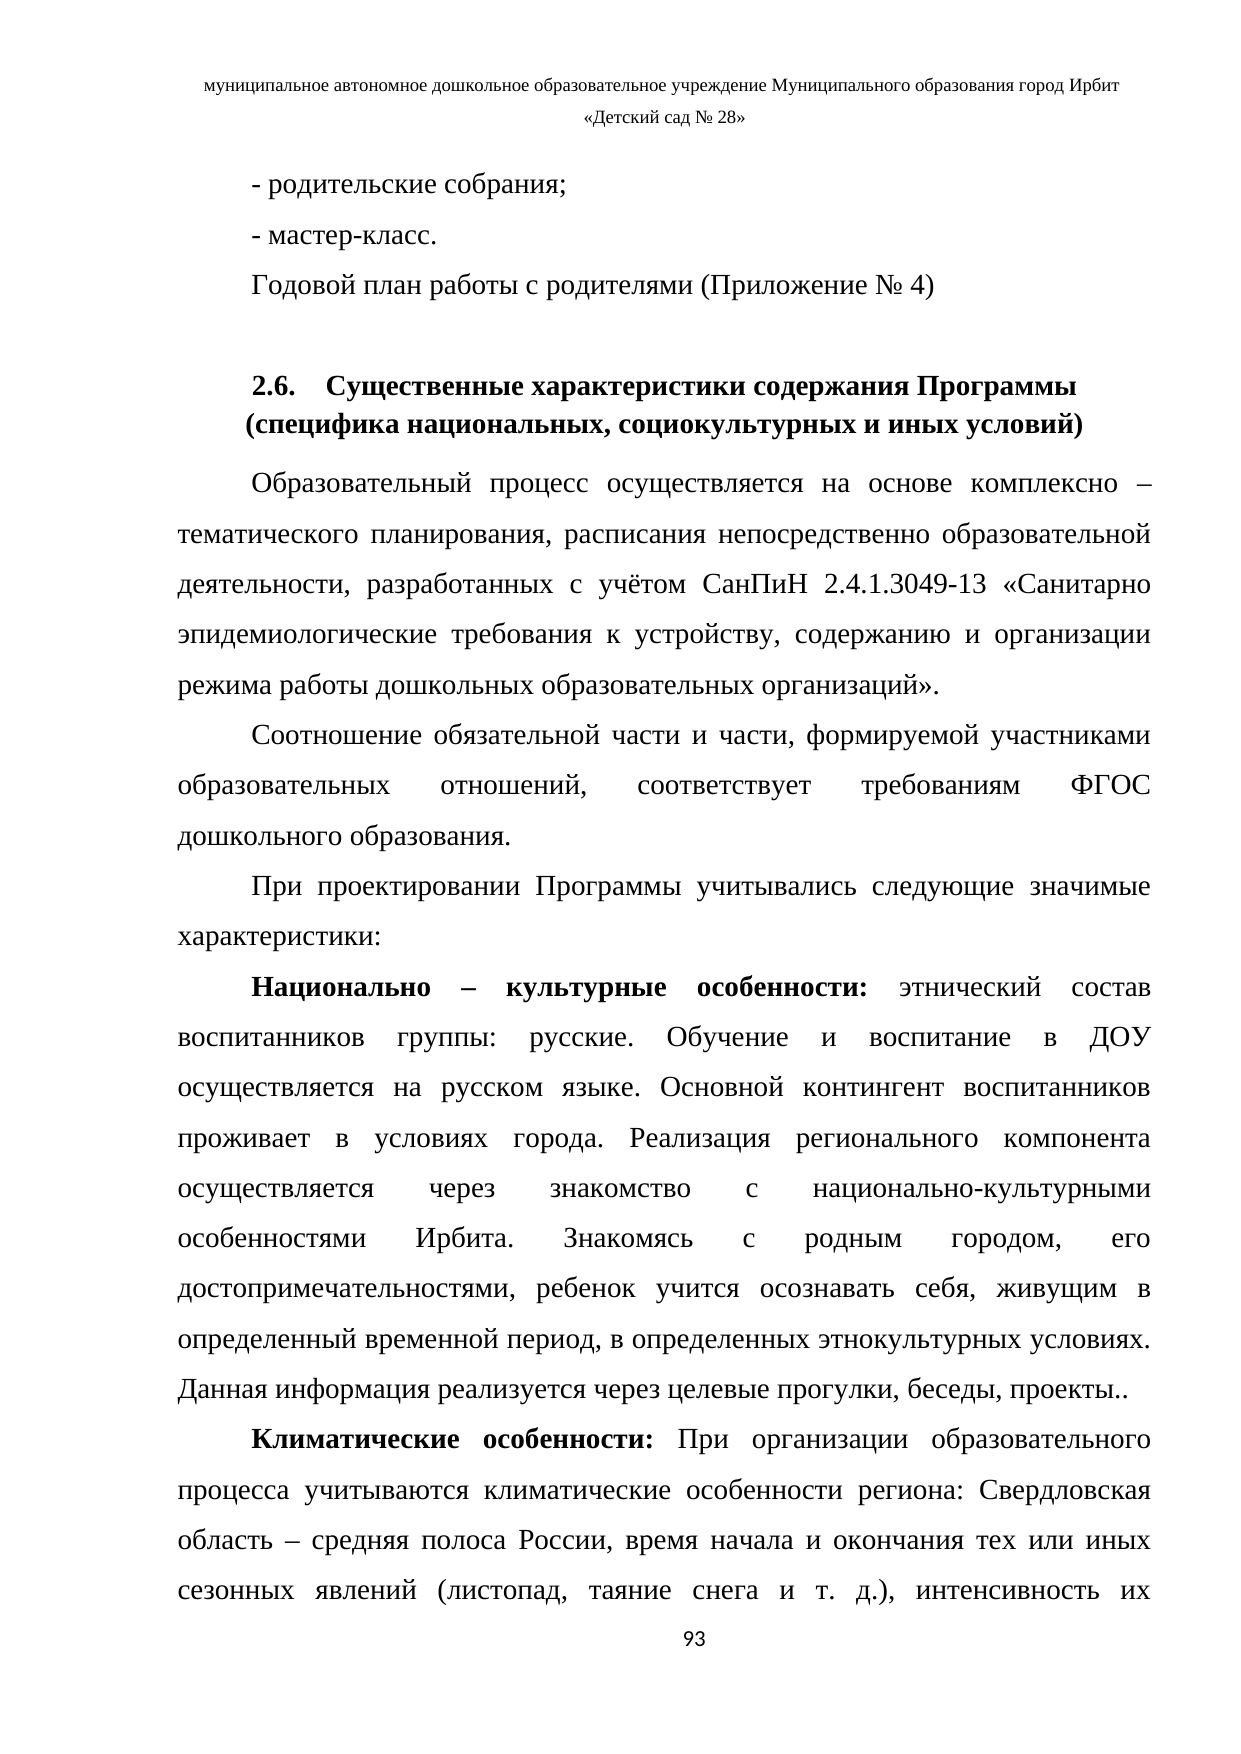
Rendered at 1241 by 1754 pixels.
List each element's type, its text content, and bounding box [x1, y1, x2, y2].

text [177, 1422, 1152, 1606]
text Национально – культурные особенности: этнический состав воспитанников группы: русские. Обучение и воспитание в ДОУ осуществляется на русском языке. Основной контингент воспитанников проживает в условиях города. Реализация регионального компонента осуществляется через знакомство с национально-культурными особенностями Ирбита. Знакомясь с родным городом, его достопримечательностями, ребенок учится осознавать себя, живущим в определенный временной период, в определенных этнокультурных условиях. Данная информация реализуется через целевые прогулки, беседы, проекты.. [177, 969, 1152, 1405]
text Соотношение обязательной части и части, формируемой участниками образовательных отношений, соответствует требованиям ФГОС дошкольного образования. [177, 717, 1152, 851]
text - родительские собрания; [177, 166, 1152, 200]
text Образовательный процесс осуществляется на основе комплексно – тематического планирования, расписания непосредственно образовательной деятельности, разработанных с учётом СанПиН 2.4.1.3049-13 «Санитарно эпидемиологические требования к устройству, содержанию и организации режима работы дошкольных образовательных организаций». [177, 466, 1152, 700]
text Годовой план работы с родителями (Приложение № 4) [177, 267, 1152, 301]
text - мастер-класс. [177, 217, 1152, 250]
list Существенные характеристики содержания Программы (специфика национальных, социокультурных и иных условий) [177, 368, 1152, 440]
text При проектировании Программы учитывались следующие значимые характеристики: [177, 868, 1152, 952]
